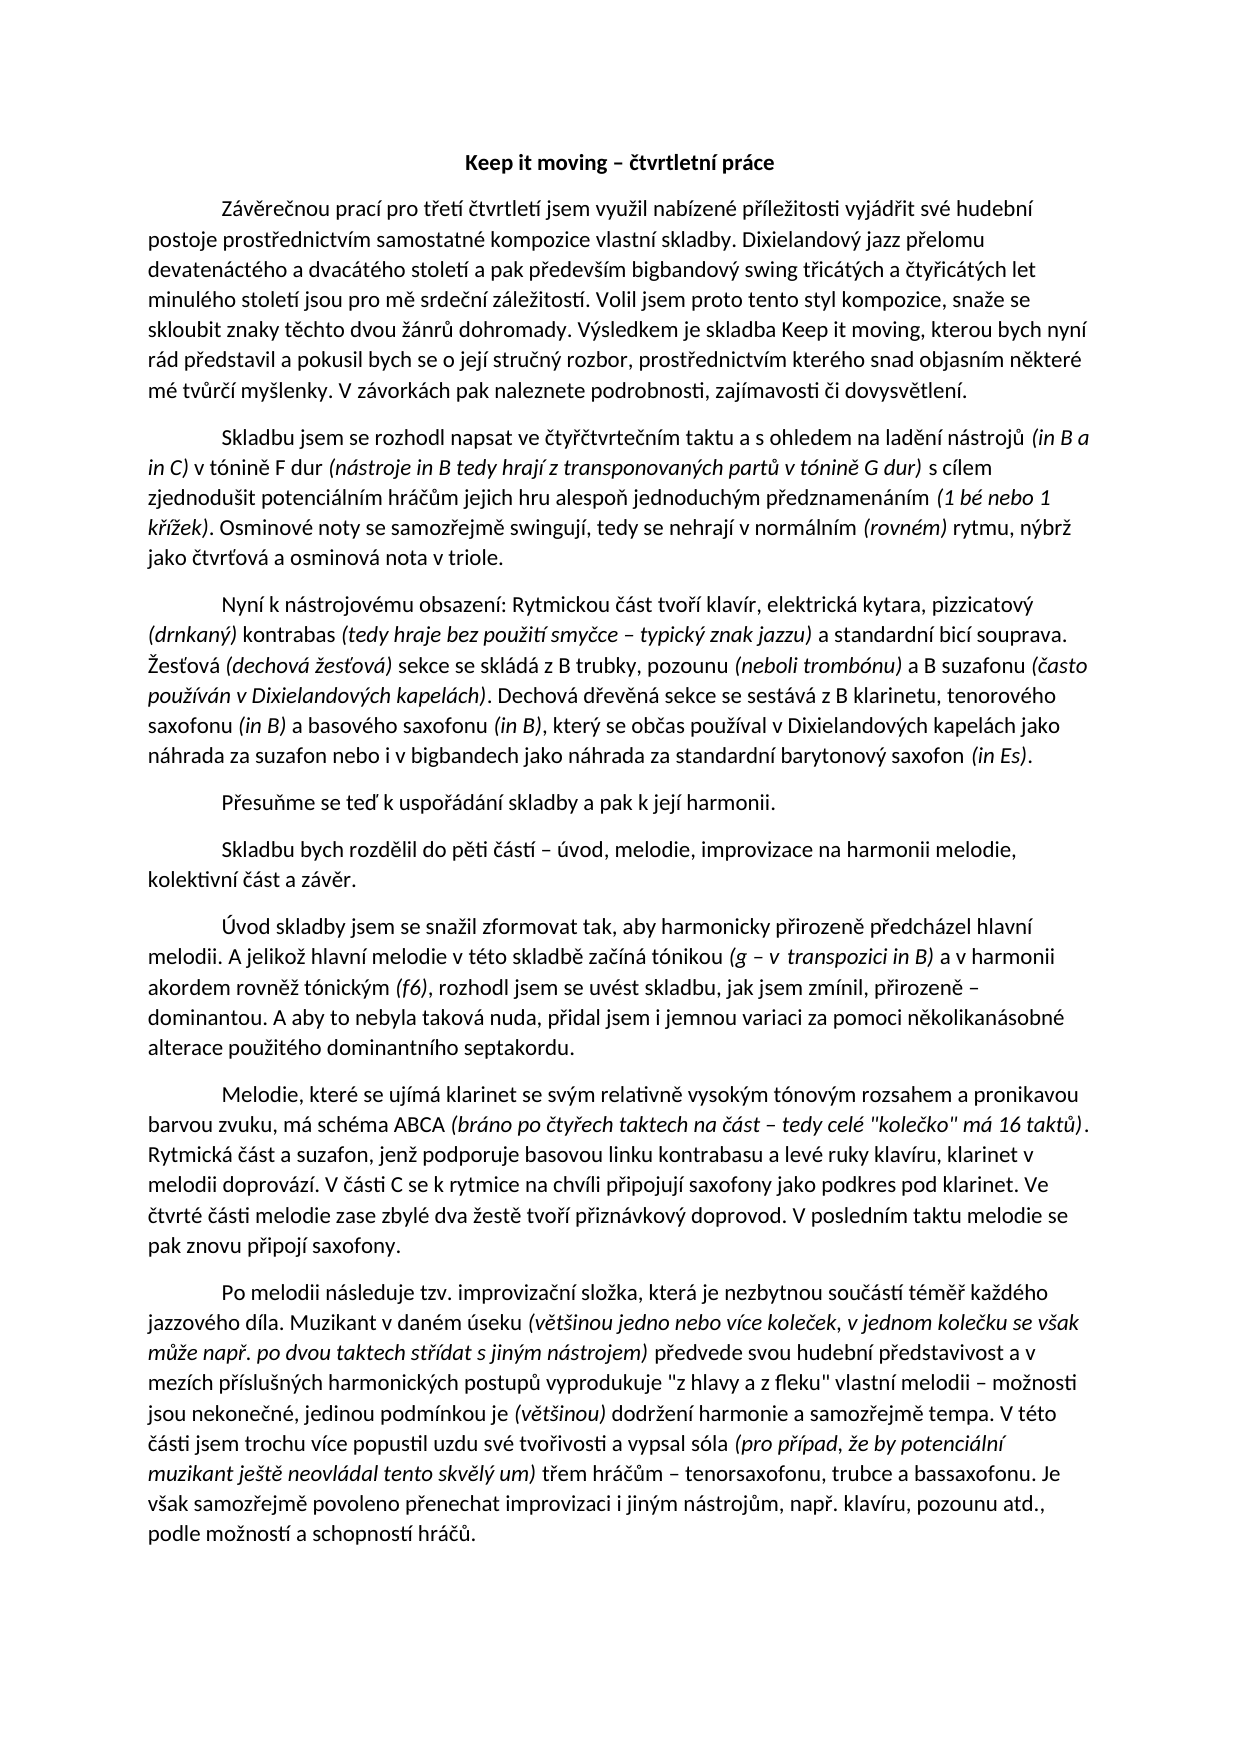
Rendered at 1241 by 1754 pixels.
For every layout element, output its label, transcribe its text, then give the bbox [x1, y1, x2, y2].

text Skladbu bych rozdělil do pěti částí – úvod, melodie, improvizace na harmonii melodie, kolektivní část a závěr. [148, 835, 1093, 893]
text Po melodii následuje tzv. improvizační složka, která je nezbytnou součástí téměř každého jazzového díla. Muzikant v daném úseku (většinou jedno nebo více koleček, v jednom kolečku se však může např. po dvou taktech střídat s jiným nástrojem) předvede svou hudební představivost a v mezích příslušných harmonických postupů vyprodukuje "z hlavy a z fleku" vlastní melodii – možnosti jsou nekonečné, jedinou podmínkou je (většinou) dodržení harmonie a samozřejmě tempa. V této části jsem trochu více popustil uzdu své tvořivosti a vypsal sóla (pro případ, že by potenciální muzikant ještě neovládal tento skvělý um) třem hráčům – tenorsaxofonu, trubce a bassaxofonu. Je však samozřejmě povoleno přenechat improvizaci i jiným nástrojům, např. klavíru, pozounu atd., podle možností a schopností hráčů. [148, 1278, 1093, 1547]
text Závěrečnou prací pro třetí čtvrtletí jsem využil nabízené příležitosti vyjádřit své hudební postoje prostřednictvím samostatné kompozice vlastní skladby. Dixielandový jazz přelomu devatenáctého a dvacátého století a pak především bigbandový swing třicátých a čtyřicátých let minulého století jsou pro mě srdeční záležitostí. Volil jsem proto tento styl kompozice, snaže se skloubit znaky těchto dvou žánrů dohromady. Výsledkem je skladba Keep it moving, kterou bych nyní rád představil a pokusil bych se o její stručný rozbor, prostřednictvím kterého snad objasním některé mé tvůrčí myšlenky. V závorkách pak naleznete podrobnosti, zajímavosti či dovysvětlení. [148, 194, 1093, 404]
text Přesuňme se teď k uspořádání skladby a pak k její harmonii. [148, 788, 1093, 816]
text Úvod skladby jsem se snažil zformovat tak, aby harmonicky přirozeně předcházel hlavní melodii. A jelikož hlavní melodie v této skladbě začíná tónikou (g – v transpozici in B) a v harmonii akordem rovněž tónickým (f6), rozhodl jsem se uvést skladbu, jak jsem zmínil, přirozeně – dominantou. A aby to nebyla taková nuda, přidal jsem i jemnou variaci za pomoci několikanásobné alterace použitého dominantního septakordu. [148, 912, 1093, 1061]
text Melodie, které se ujímá klarinet se svým relativně vysokým tónovým rozsahem a pronikavou barvou zvuku, má schéma ABCA (bráno po čtyřech taktech na část – tedy celé "kolečko" má 16 taktů). Rytmická část a suzafon, jenž podporuje basovou linku kontrabasu a levé ruky klavíru, klarinet v melodii doprovází. V části C se k rytmice na chvíli připojují saxofony jako podkres pod klarinet. Ve čtvrté části melodie zase zbylé dva žestě tvoří přiznávkový doprovod. V posledním taktu melodie se pak znovu připojí saxofony. [148, 1080, 1093, 1259]
text Nyní k nástrojovému obsazení: Rytmickou část tvoří klavír, elektrická kytara, pizzicatový (drnkaný) kontrabas (tedy hraje bez použití smyčce – typický znak jazzu) a standardní bicí souprava. Žesťová (dechová žesťová) sekce se skládá z B trubky, pozounu (neboli trombónu) a B suzafonu (často používán v Dixielandových kapelách). Dechová dřevěná sekce se sestává z B klarinetu, tenorového saxofonu (in B) a basového saxofonu (in B), který se občas používal v Dixielandových kapelách jako náhrada za suzafon nebo i v bigbandech jako náhrada za standardní barytonový saxofon (in Es). [148, 590, 1093, 769]
text Keep it moving – čtvrtletní práce [148, 148, 1093, 176]
text Skladbu jsem se rozhodl napsat ve čtyřčtvrtečním taktu a s ohledem na ladění nástrojů (in B a in C) v tónině F dur (nástroje in B tedy hrají z transponovaných partů v tónině G dur) s cílem zjednodušit potenciálním hráčům jejich hru alespoň jednoduchým předznamenáním (1 bé nebo 1 křížek). Osminové noty se samozřejmě swingují, tedy se nehrají v normálním (rovném) rytmu, nýbrž jako čtvrťová a osminová nota v triole. [148, 423, 1093, 571]
